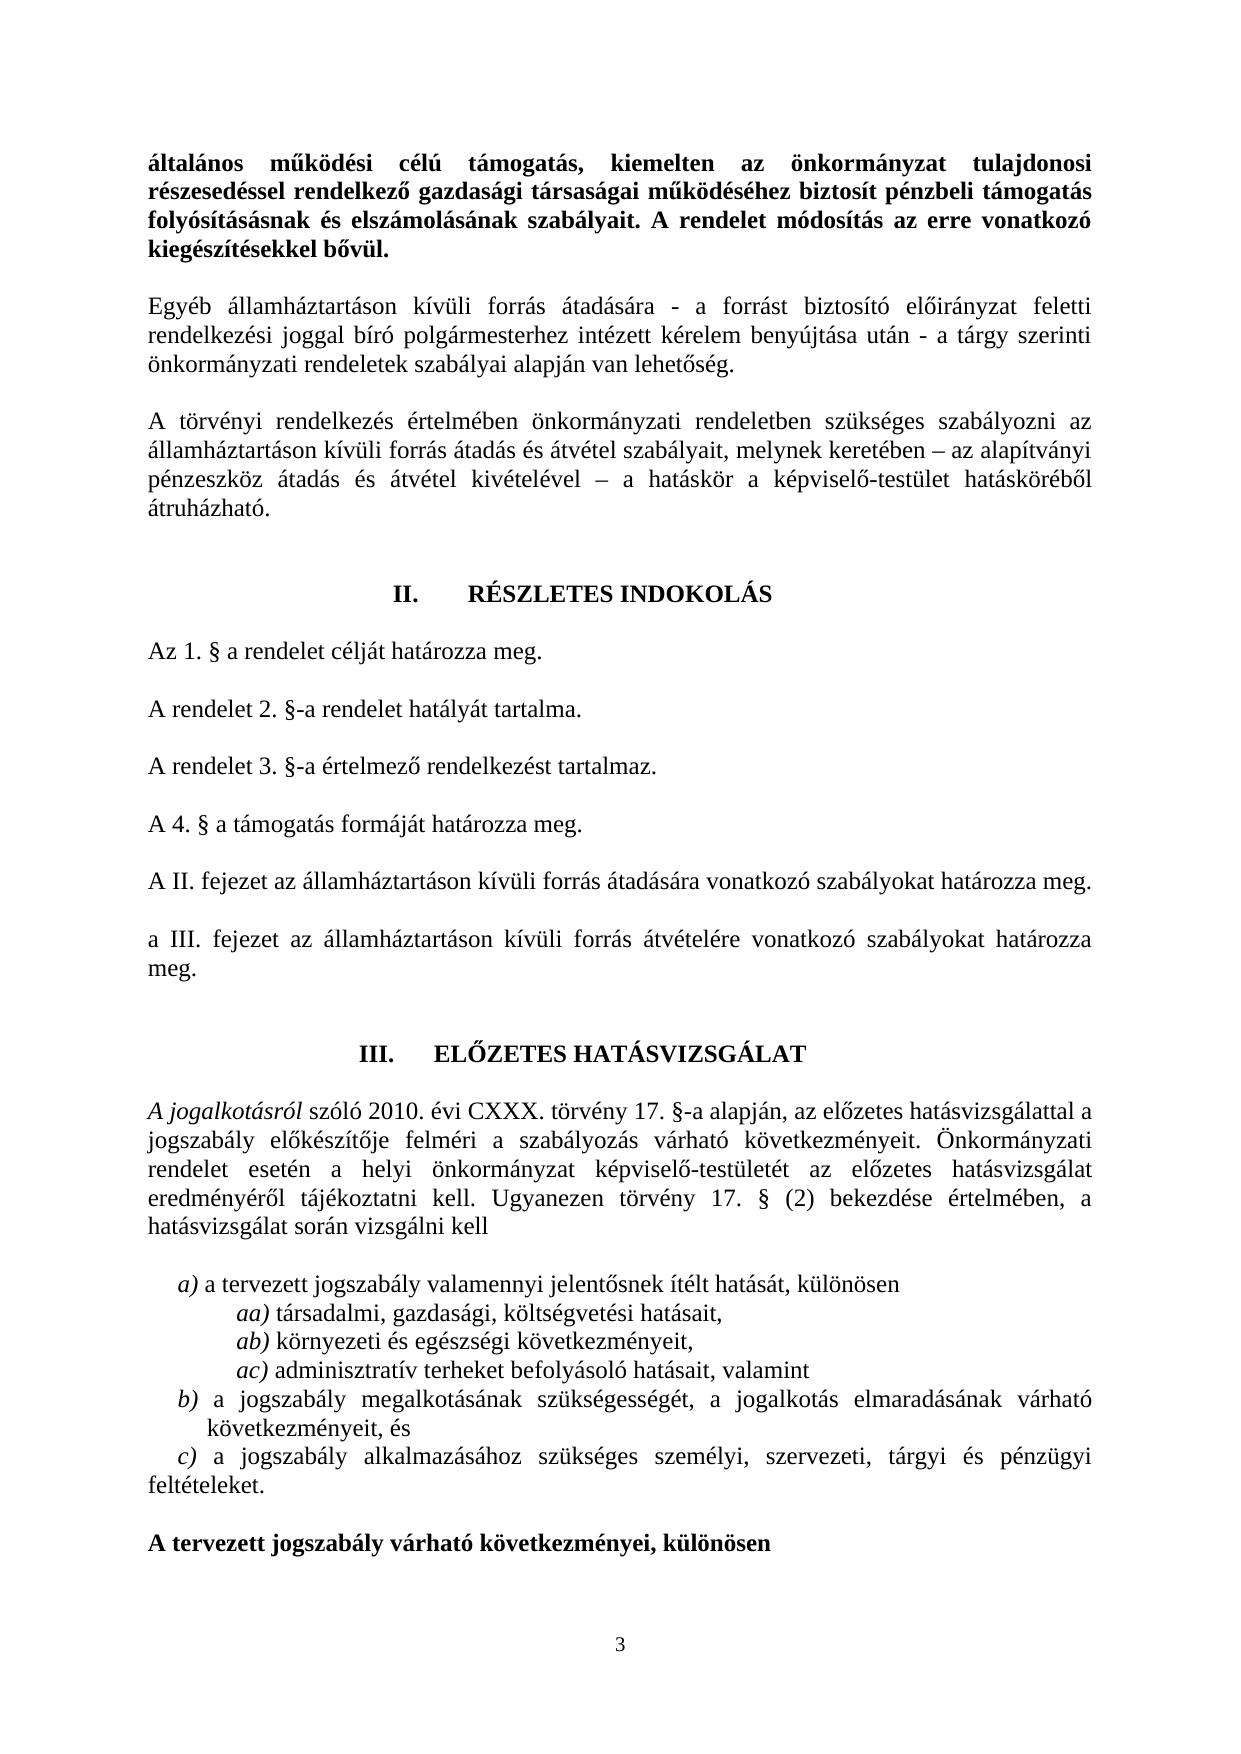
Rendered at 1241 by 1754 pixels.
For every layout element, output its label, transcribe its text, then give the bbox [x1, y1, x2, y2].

text ac) adminisztratív terheket befolyásoló hatásait, valamint [236, 1355, 1093, 1384]
text A tervezett jogszabály várható következményei, különösen [148, 1528, 1093, 1556]
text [148, 148, 1093, 263]
list a III. fejezet az államháztartáson kívüli forrás átvételére vonatkozó szabályokat határozza meg. [148, 924, 1093, 981]
list A rendelet 3. §-a értelmező rendelkezést tartalmaz. [148, 751, 1093, 780]
text aa) társadalmi, gazdasági, költségvetési hatásait, [236, 1298, 1093, 1326]
text ab) környezeti és egészségi következményeit, [236, 1326, 1093, 1355]
list Az 1. § a rendelet célját határozza meg. [148, 636, 1093, 665]
list A rendelet 2. §-a rendelet hatályát tartalma. [148, 694, 1093, 723]
text A törvényi rendelkezés értelmében önkormányzati rendeletben szükséges szabályozni az államháztartáson kívüli forrás átadás és átvétel szabályait, melynek keretében – az alapítványi pénzeszköz átadás és átvétel kivételével – a hatáskör a képviselő-testület hatásköréből átruházható. [148, 406, 1093, 521]
text c) a jogszabály alkalmazásához szükséges személyi, szervezeti, tárgyi és pénzügyi feltételeket. [148, 1441, 1093, 1499]
list A 4. § a támogatás formáját határozza meg. [148, 809, 1093, 838]
text Egyéb államháztartáson kívüli forrás átadására - a forrást biztosító előirányzat feletti rendelkezési joggal bíró polgármesterhez intézett kérelem benyújtása után - a tárgy szerinti önkormányzati rendeletek szabályai alapján van lehetőség. [148, 291, 1093, 378]
list A II. fejezet az államháztartáson kívüli forrás átadására vonatkozó szabályokat határozza meg. [148, 866, 1093, 895]
text a) a tervezett jogszabály valamennyi jelentősnek ítélt hatását, különösen [177, 1269, 1093, 1298]
list ELŐZETES HATÁSVIZSGÁLAT [73, 1039, 1093, 1068]
list RÉSZLETES INDOKOLÁS [73, 579, 1093, 608]
text b) a jogszabály megalkotásának szükségességét, a jogalkotás elmaradásának várható következményeit, és [177, 1384, 1093, 1441]
text A jogalkotásról szóló 2010. évi CXXX. törvény 17. §-a alapján, az előzetes hatásvizsgálattal a jogszabály előkészítője felméri a szabályozás várható következményeit. Önkormányzati rendelet esetén a helyi önkormányzat képviselő-testületét az előzetes hatásvizsgálat eredményéről tájékoztatni kell. Ugyanezen törvény 17. § (2) bekezdése értelmében, a hatásvizsgálat során vizsgálni kell [148, 1096, 1093, 1240]
